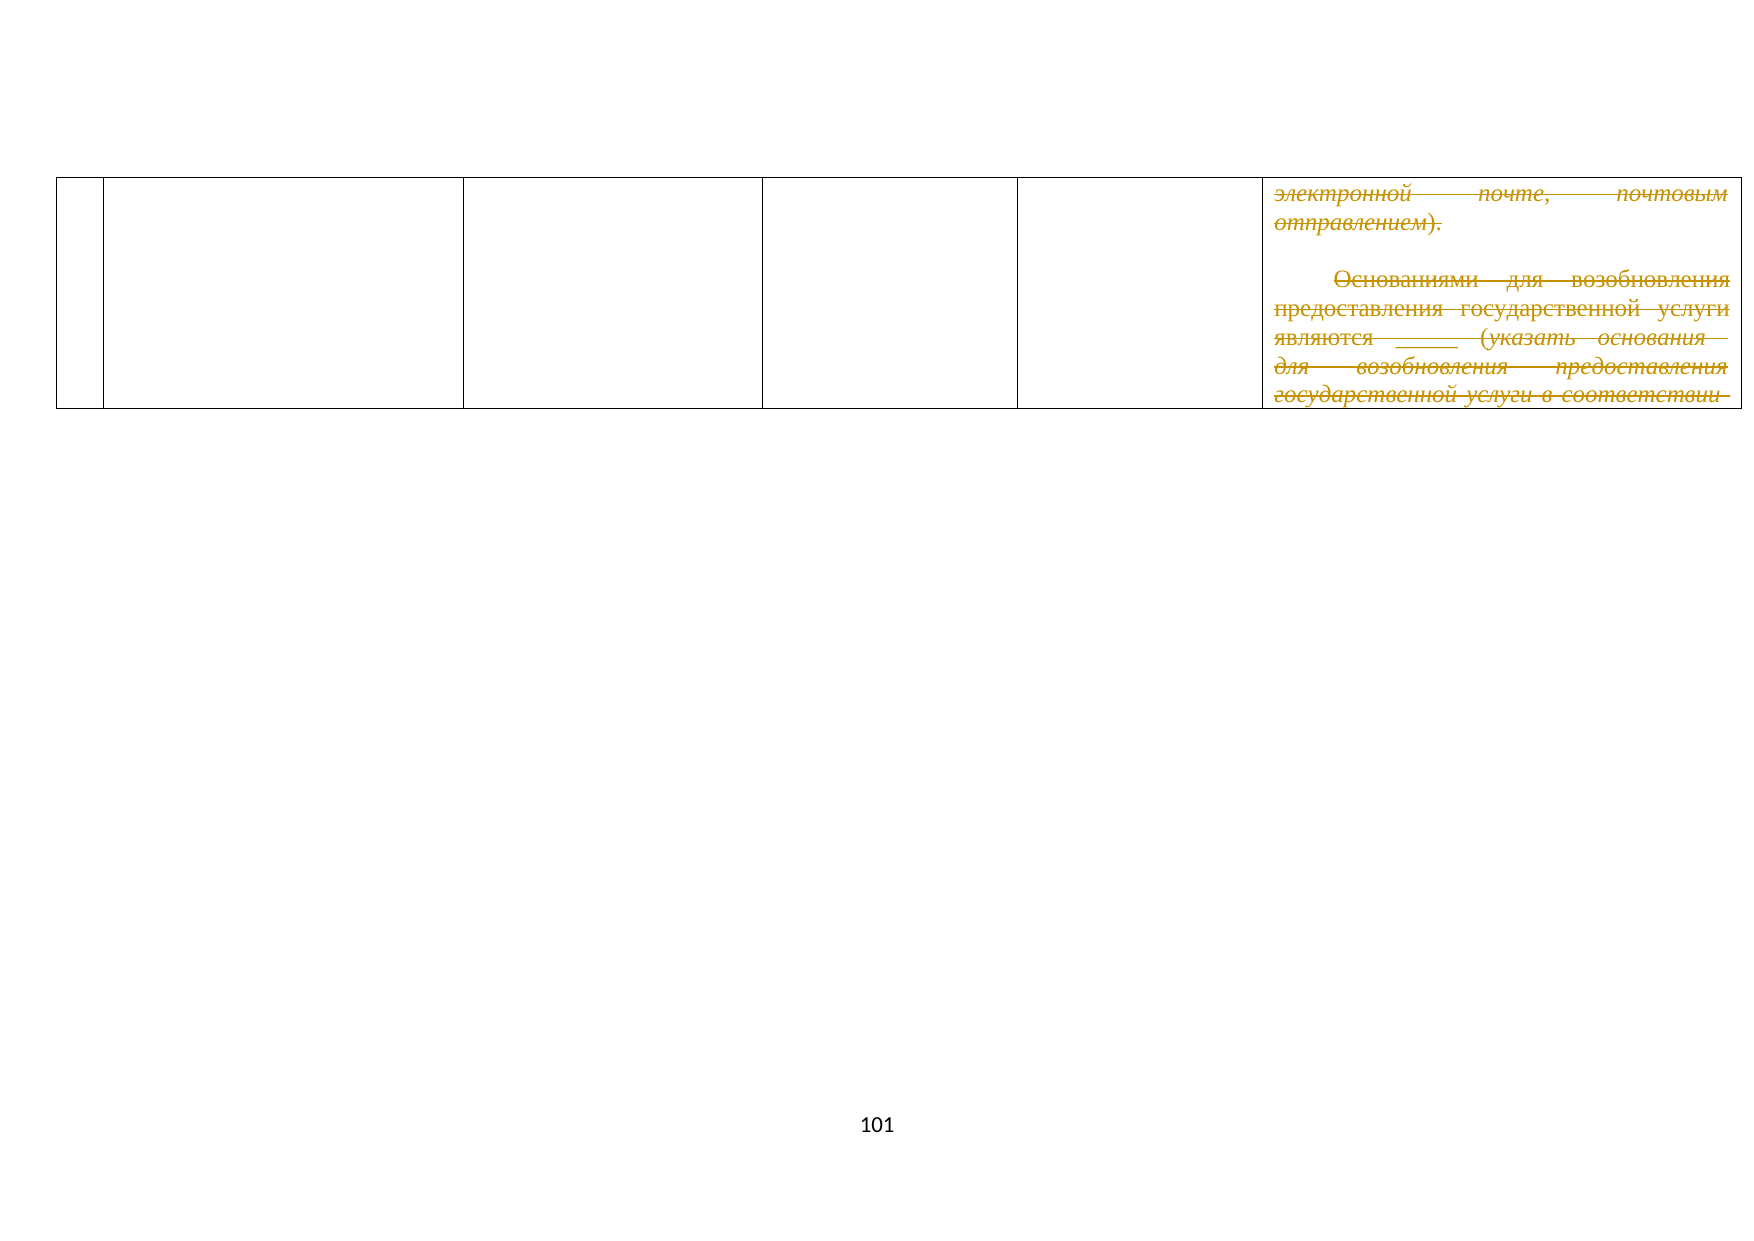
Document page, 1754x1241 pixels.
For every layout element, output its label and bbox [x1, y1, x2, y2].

table_cell [1018, 178, 1262, 408]
table_cell [104, 178, 463, 408]
table_cell [57, 178, 103, 408]
table_cell [1263, 178, 1741, 408]
table_cell [763, 178, 1017, 408]
table_cell [464, 178, 762, 408]
